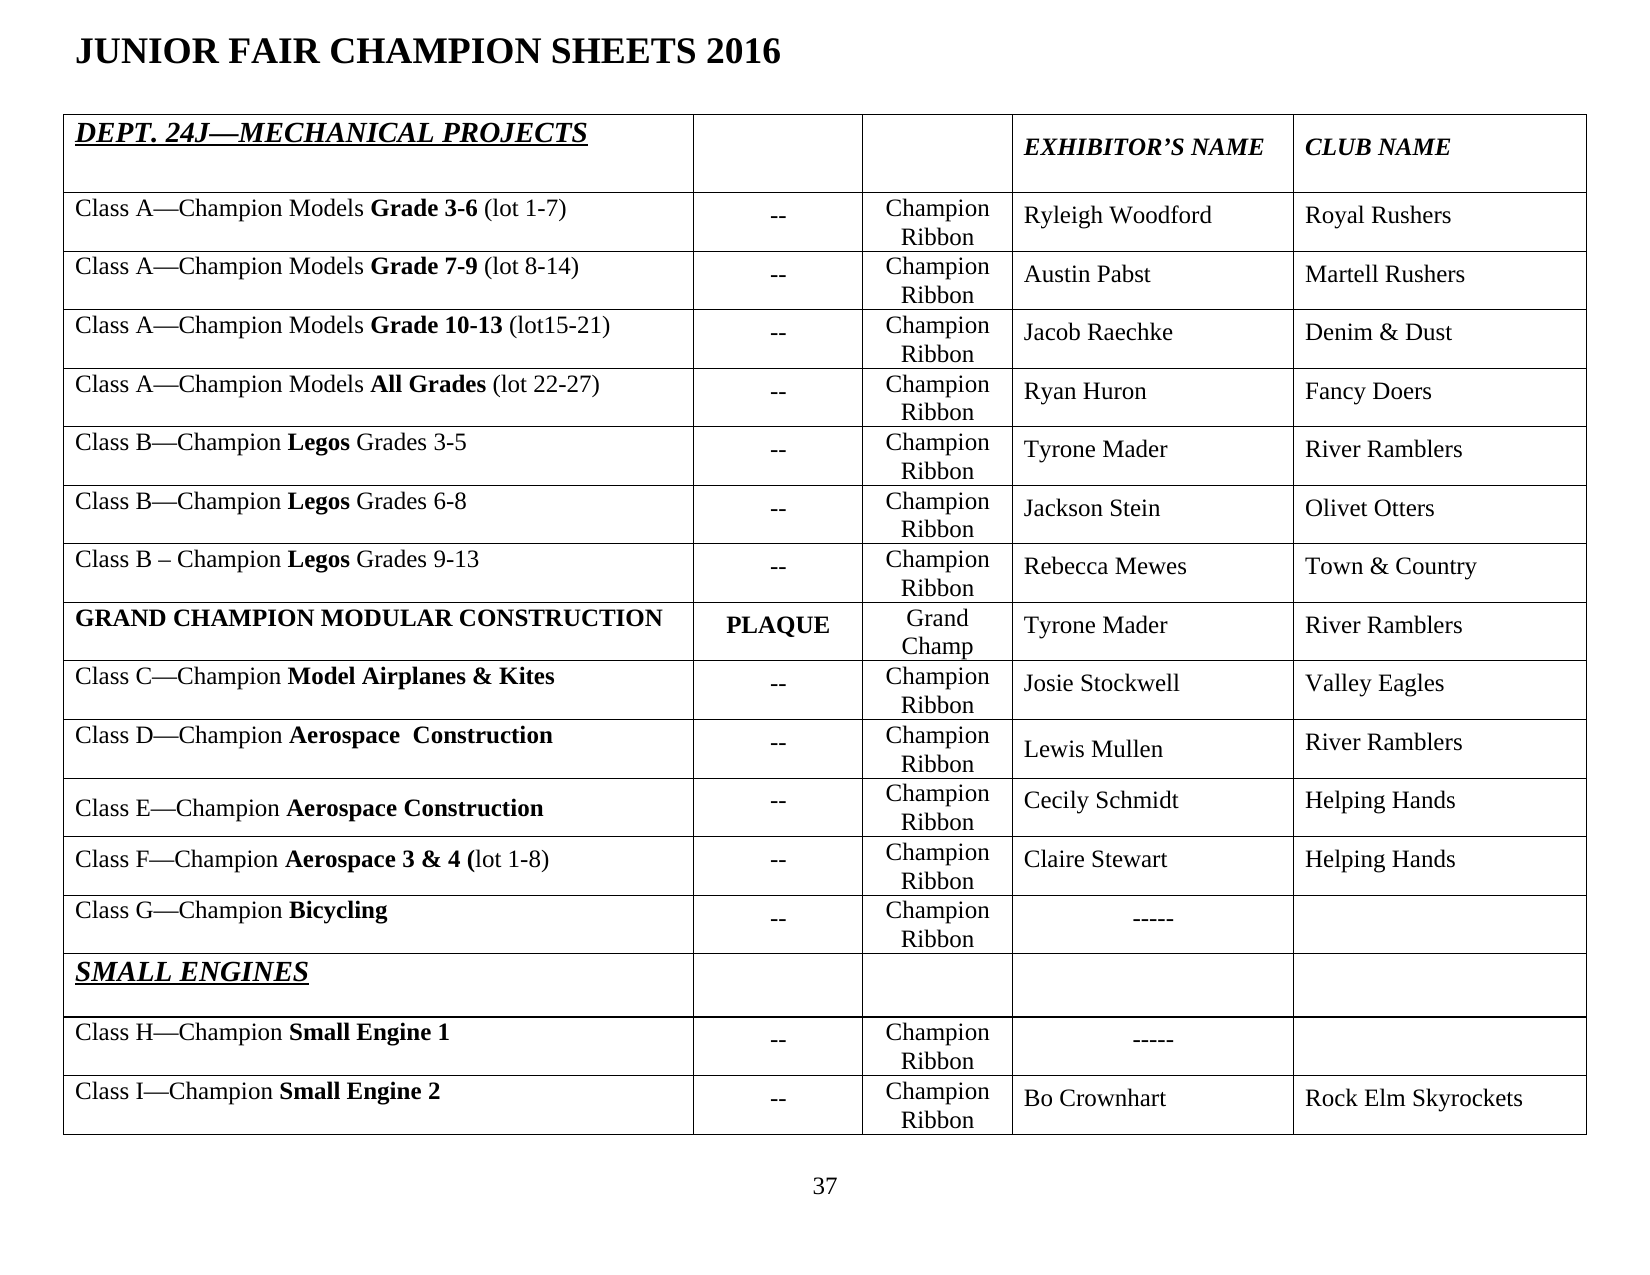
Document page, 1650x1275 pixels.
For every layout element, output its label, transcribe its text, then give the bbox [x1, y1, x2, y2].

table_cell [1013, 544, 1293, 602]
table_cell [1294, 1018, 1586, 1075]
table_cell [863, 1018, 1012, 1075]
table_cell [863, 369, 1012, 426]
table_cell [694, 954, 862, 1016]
table_header —MECHANICAL PROJECTS [64, 115, 693, 192]
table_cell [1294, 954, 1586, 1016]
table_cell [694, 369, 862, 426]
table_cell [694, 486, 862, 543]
table_header [863, 115, 1012, 192]
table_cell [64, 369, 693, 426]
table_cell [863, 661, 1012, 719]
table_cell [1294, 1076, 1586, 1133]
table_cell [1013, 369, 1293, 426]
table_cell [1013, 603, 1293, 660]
table_cell Ryleigh Woodford [1013, 193, 1293, 251]
table_cell Class A—Champion Models Grade 10-13 (lot15-21) [64, 310, 693, 368]
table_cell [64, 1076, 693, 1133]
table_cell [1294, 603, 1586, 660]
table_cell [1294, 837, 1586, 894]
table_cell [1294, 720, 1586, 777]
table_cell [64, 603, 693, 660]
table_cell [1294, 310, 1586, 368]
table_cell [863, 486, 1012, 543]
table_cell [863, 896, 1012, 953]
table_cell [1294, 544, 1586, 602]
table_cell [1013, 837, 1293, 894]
table_cell Martell Rushers [1294, 252, 1586, 309]
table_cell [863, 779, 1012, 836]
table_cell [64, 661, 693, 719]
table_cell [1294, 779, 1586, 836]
table_header EXHIBITOR’S NAME [1013, 115, 1293, 192]
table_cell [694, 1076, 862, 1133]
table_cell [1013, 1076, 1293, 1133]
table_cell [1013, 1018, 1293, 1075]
table_cell Jacob Raechke [1013, 310, 1293, 368]
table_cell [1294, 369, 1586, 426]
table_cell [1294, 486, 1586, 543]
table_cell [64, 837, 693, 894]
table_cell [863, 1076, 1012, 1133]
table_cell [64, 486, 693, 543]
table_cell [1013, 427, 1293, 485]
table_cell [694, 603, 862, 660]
table_cell Class A—Champion Models Grade 3-6 (lot 1-7) [64, 193, 693, 251]
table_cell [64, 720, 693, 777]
table_header CLUB NAME [1294, 115, 1586, 192]
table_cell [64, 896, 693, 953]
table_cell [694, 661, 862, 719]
table_cell Champion Ribbon [863, 310, 1012, 368]
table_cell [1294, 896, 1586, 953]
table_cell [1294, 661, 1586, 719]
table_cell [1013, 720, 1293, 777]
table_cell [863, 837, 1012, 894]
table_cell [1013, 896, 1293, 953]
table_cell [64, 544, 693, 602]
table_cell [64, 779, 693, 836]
table_cell Austin Pabst [1013, 252, 1293, 309]
table_cell Champion Ribbon [863, 193, 1012, 251]
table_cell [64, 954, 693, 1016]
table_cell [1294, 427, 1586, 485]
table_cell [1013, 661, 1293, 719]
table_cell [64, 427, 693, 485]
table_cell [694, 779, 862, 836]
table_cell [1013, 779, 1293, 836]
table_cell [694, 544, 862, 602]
table_cell -- [694, 310, 862, 368]
table_cell Champion Ribbon [863, 252, 1012, 309]
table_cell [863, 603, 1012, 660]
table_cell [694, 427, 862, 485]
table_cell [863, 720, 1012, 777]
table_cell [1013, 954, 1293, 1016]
table_cell Royal Rushers [1294, 193, 1586, 251]
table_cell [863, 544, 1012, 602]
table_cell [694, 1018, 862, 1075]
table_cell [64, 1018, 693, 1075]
table_cell Class A—Champion Models Grade 7-9 (lot 8-14) [64, 252, 693, 309]
table_cell -- [694, 252, 862, 309]
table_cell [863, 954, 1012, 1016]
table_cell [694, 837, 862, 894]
table_header [694, 115, 862, 192]
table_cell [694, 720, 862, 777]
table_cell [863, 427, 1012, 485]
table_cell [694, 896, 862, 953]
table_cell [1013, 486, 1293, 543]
table_cell -- [694, 193, 862, 251]
